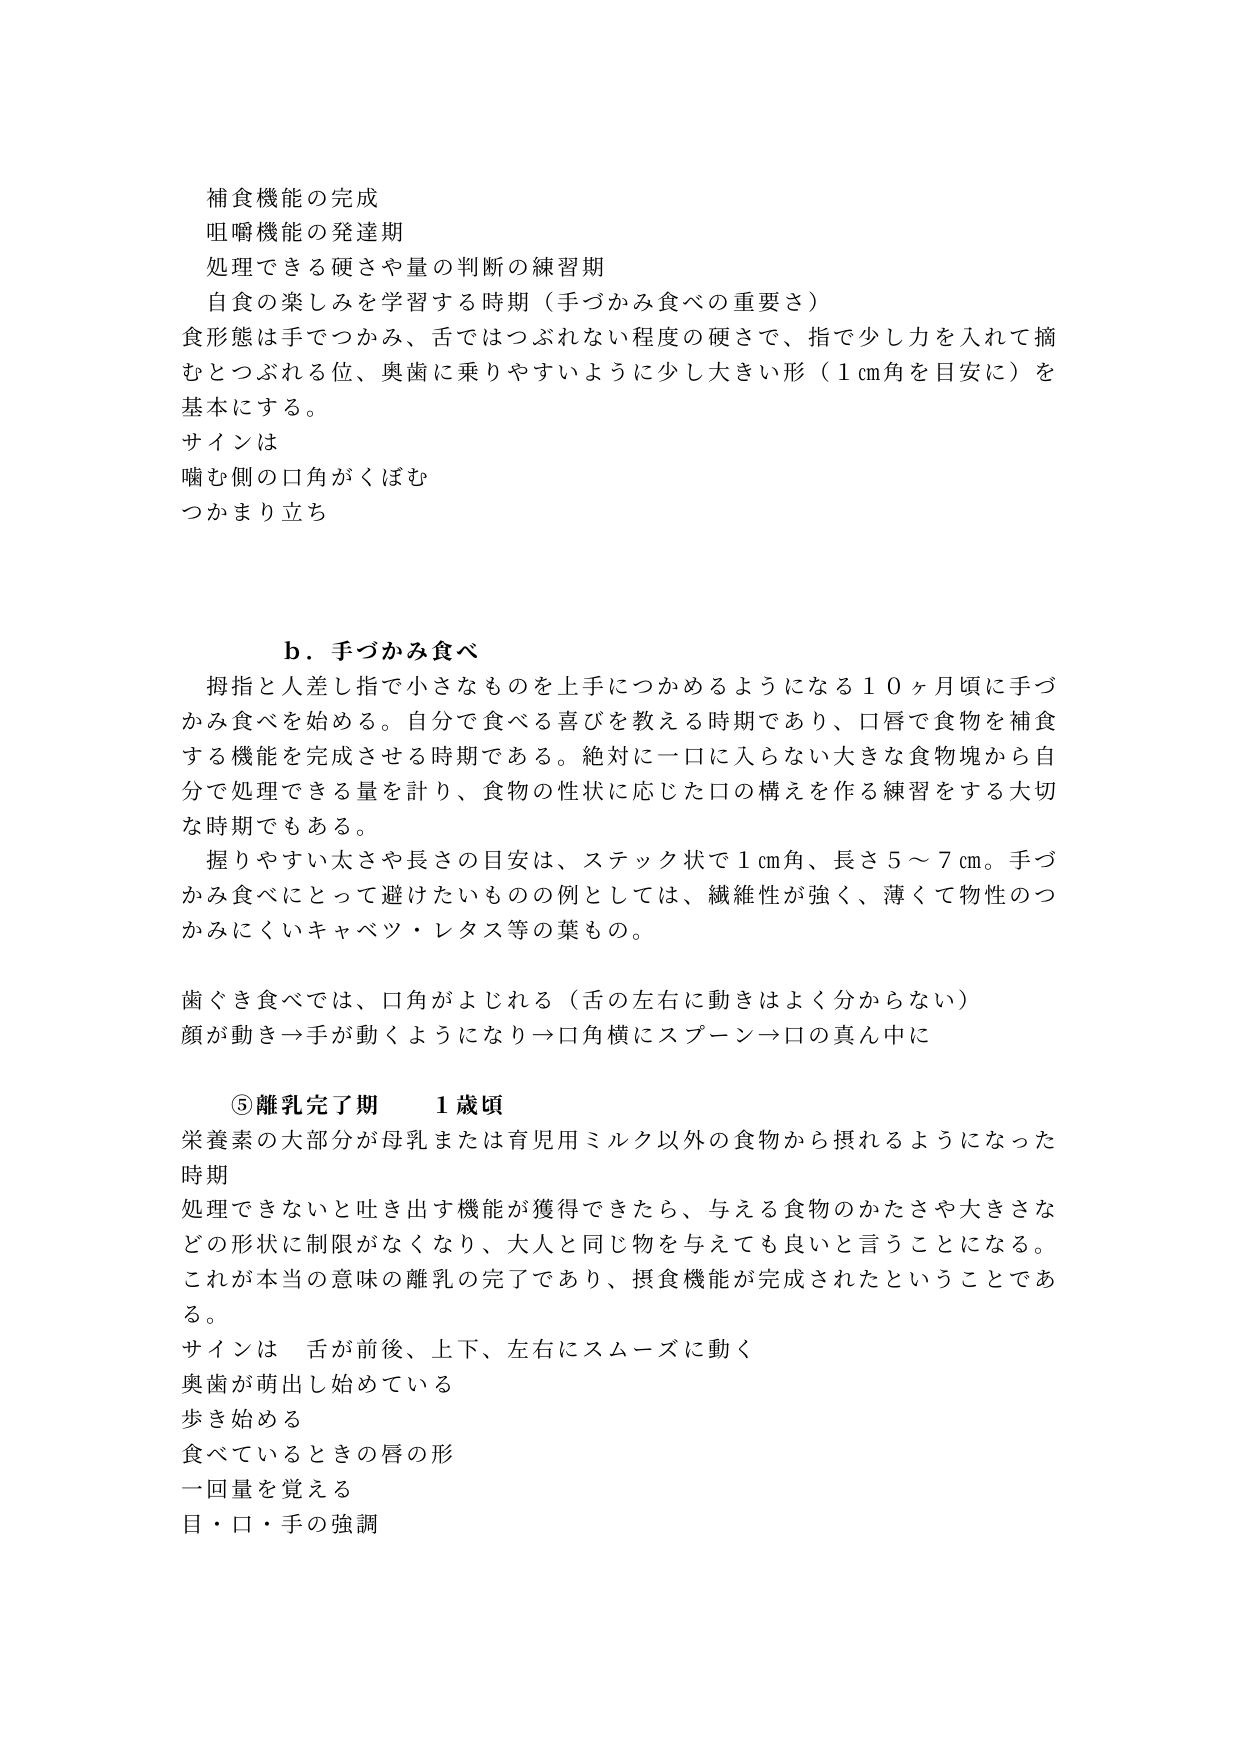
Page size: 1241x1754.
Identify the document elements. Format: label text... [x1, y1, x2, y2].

text 食べているときの唇の形 [181, 1435, 1059, 1470]
text ｂ．手づかみ食べ [181, 633, 1059, 668]
text 自食の楽しみを学習する時期（手づかみ食べの重要さ） [181, 284, 1059, 319]
text 拇指と人差し指で小さなものを上手につかめるようになる１０ヶ月頃に手づかみ食べを始める。自分で食べる喜びを教える時期であり、口唇で食物を補食する機能を完成させる時期である。絶対に一口に入らない大きな食物塊から自分で処理できる量を計り、食物の性状に応じた口の構えを作る練習をする大切な時期でもある。 [181, 668, 1059, 842]
text 顔が動き→手が動くようになり→口角横にスプーン→口の真ん中に [181, 1017, 1059, 1051]
text 食形態は手でつかみ、舌ではつぶれない程度の硬さで、指で少し力を入れて摘むとつぶれる位、奥歯に乗りやすいように少し大きい形（１㎝角を目安に）を基本にする。 [181, 319, 1059, 423]
text 咀嚼機能の発達期 [181, 214, 1059, 249]
text 噛む側の口角がくぼむ [181, 458, 1059, 493]
text 処理できる硬さや量の判断の練習期 [181, 249, 1059, 284]
text 奥歯が萌出し始めている [181, 1366, 1059, 1400]
text サインは 舌が前後、上下、左右にスムーズに動く [181, 1331, 1059, 1366]
text 栄養素の大部分が母乳または育児用ミルク以外の食物から摂れるようになった時期 [181, 1121, 1059, 1191]
text サインは [181, 423, 1059, 458]
text 補食機能の完成 [181, 179, 1059, 214]
text ⑤離乳完了期 １歳頃 [181, 1086, 1059, 1121]
text つかまり立ち [181, 493, 1059, 528]
text 目・口・手の強調 [181, 1505, 1059, 1540]
text 握りやすい太さや長さの目安は、ステック状で１㎝角、長さ５～７㎝。手づかみ食べにとって避けたいものの例としては、繊維性が強く、薄くて物性のつかみにくいキャベツ・レタス等の葉もの。 [181, 842, 1059, 947]
text 処理できないと吐き出す機能が獲得できたら、与える食物のかたさや大きさなどの形状に制限がなくなり、大人と同じ物を与えても良いと言うことになる。これが本当の意味の離乳の完了であり、摂食機能が完成されたということである。 [181, 1191, 1059, 1331]
text 一回量を覚える [181, 1470, 1059, 1505]
text 歯ぐき食べでは、口角がよじれる（舌の左右に動きはよく分からない） [181, 982, 1059, 1017]
text 歩き始める [181, 1400, 1059, 1435]
